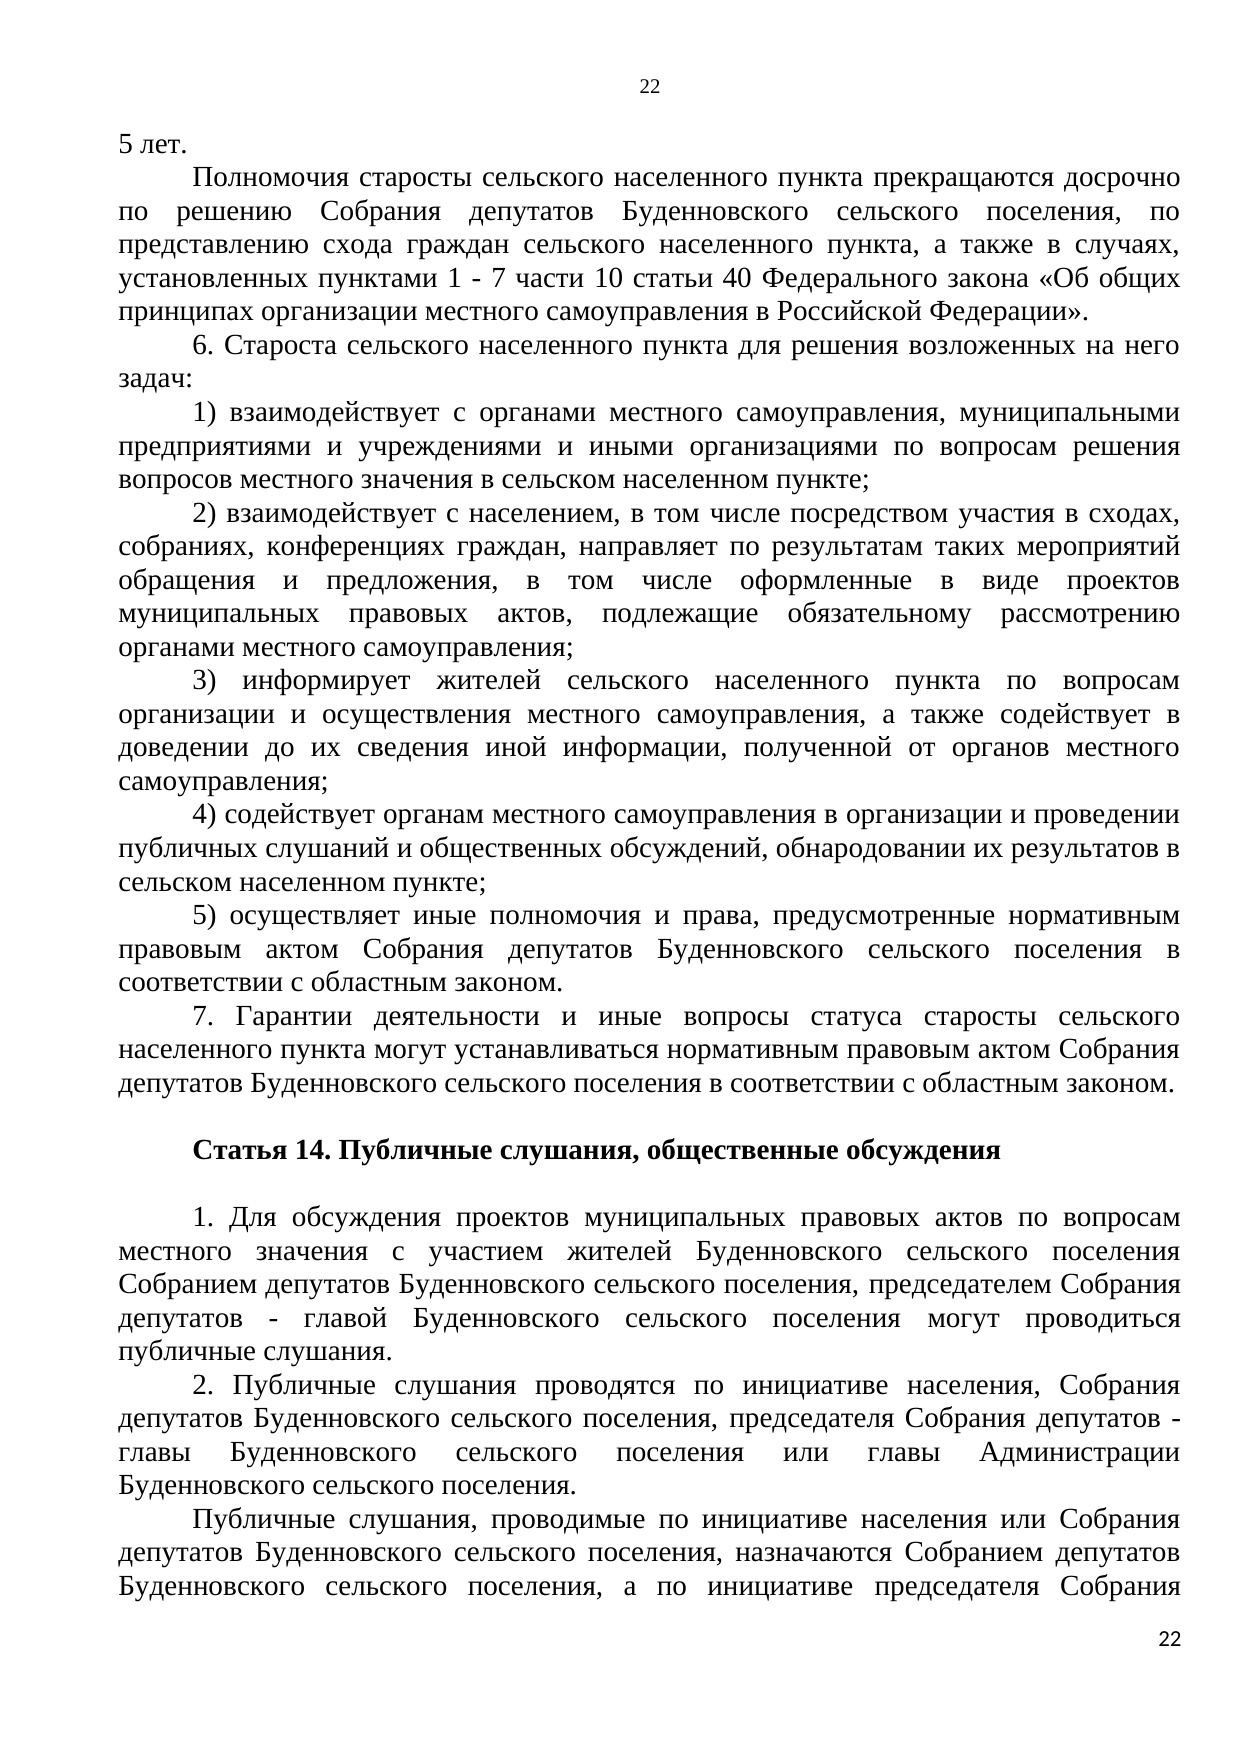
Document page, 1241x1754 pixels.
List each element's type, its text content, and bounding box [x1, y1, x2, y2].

text 6. Староста сельского населенного пункта для решения возложенных на него задач: [118, 327, 1181, 394]
text 4) содействует органам местного самоуправления в организации и проведении публичных слушаний и общественных обсуждений, обнародовании их результатов в сельском населенном пункте; [118, 797, 1181, 897]
text Полномочия старосты сельского населенного пункта прекращаются досрочно по решению Собрания депутатов Буденновского сельского поселения, по представлению схода граждан сельского населенного пункта, а также в случаях, установленных пунктами 1 - 7 части 10 статьи 40 Федерального закона «Об общих принципах организации местного самоуправления в Российской Федерации». [118, 159, 1181, 327]
text 1) взаимодействует с органами местного самоуправления, муниципальными предприятиями и учреждениями и иными организациями по вопросам решения вопросов местного значения в сельском населенном пункте; [118, 394, 1181, 495]
text 1. Для обсуждения проектов муниципальных правовых актов по вопросам местного значения с участием жителей Буденновского сельского поселения Собранием депутатов Буденновского сельского поселения, председателем Собрания депутатов - главой Буденновского сельского поселения могут проводиться публичные слушания. [118, 1199, 1181, 1367]
text 2. Публичные слушания проводятся по инициативе населения, Собрания депутатов Буденновского сельского поселения, председателя Собрания депутатов - главы Буденновского сельского поселения или главы Администрации Буденновского сельского поселения. [118, 1367, 1181, 1501]
text 5) осуществляет иные полномочия и права, предусмотренные нормативным правовым актом Собрания депутатов Буденновского сельского поселения в соответствии с областным законом. [118, 897, 1181, 998]
text 3) информирует жителей сельского населенного пункта по вопросам организации и осуществления местного самоуправления, а также содействует в доведении до их сведения иной информации, полученной от органов местного самоуправления; [118, 662, 1181, 797]
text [118, 1501, 1181, 1602]
text 7. Гарантии деятельности и иные вопросы статуса старосты сельского населенного пункта могут устанавливаться нормативным правовым актом Собрания депутатов Буденновского сельского поселения в соответствии с областным законом. [118, 998, 1181, 1098]
text Статья 14. Публичные слушания, общественные обсуждения [118, 1132, 1181, 1166]
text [118, 126, 1181, 159]
text 2) взаимодействует с населением, в том числе посредством участия в сходах, собраниях, конференциях граждан, направляет по результатам таких мероприятий обращения и предложения, в том числе оформленные в виде проектов муниципальных правовых актов, подлежащие обязательному рассмотрению органами местного самоуправления; [118, 495, 1181, 662]
